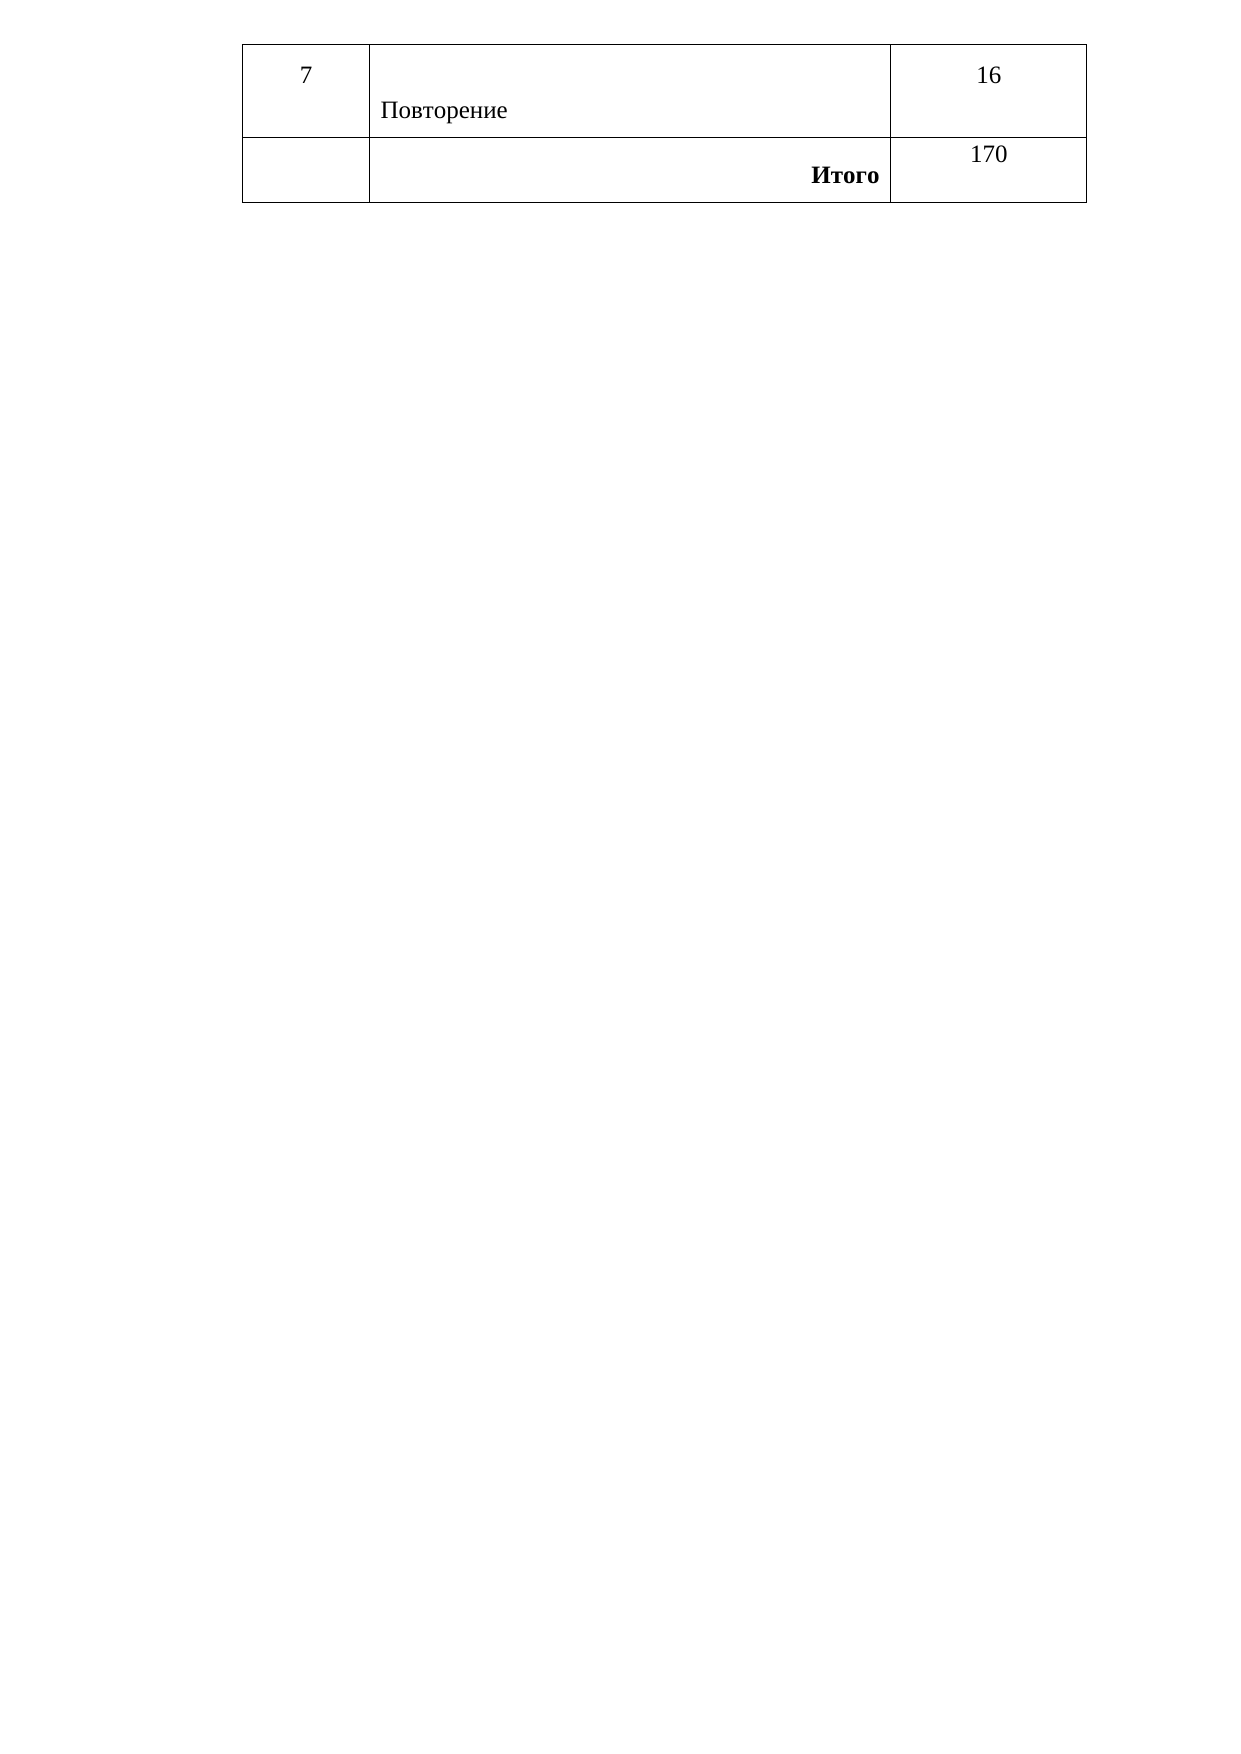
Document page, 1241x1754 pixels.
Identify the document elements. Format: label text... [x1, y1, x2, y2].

table_cell [243, 138, 369, 202]
table_cell 170 [891, 138, 1086, 202]
table_cell 16 [891, 45, 1086, 137]
table_cell Повторение [370, 45, 890, 137]
table_cell Итого [370, 138, 890, 202]
table_cell 7 [243, 45, 369, 137]
